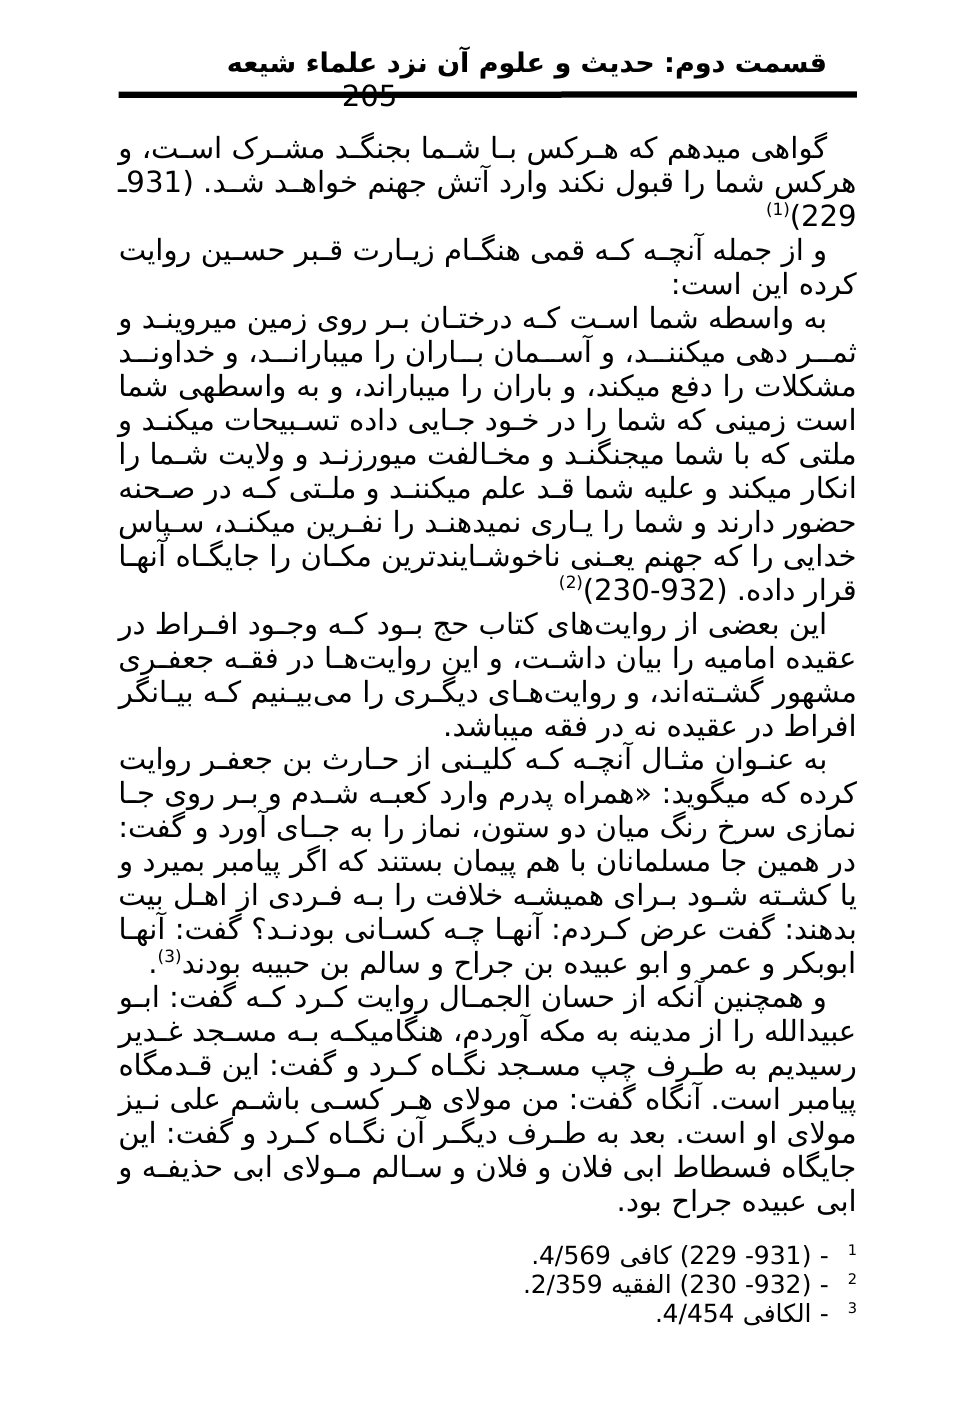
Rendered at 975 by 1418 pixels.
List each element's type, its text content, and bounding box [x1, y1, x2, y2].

text و همچنین آنکه از حسان الجمال روایت کرد که گفت: ابو عبیدالله را از مدینه به مکه آوردم، هنگامیکه به مسجد غدیر رسیدیم به طرف چپ مسجد نگاه کرد و گفت: این قدمگاه پیامبر است. آنگاه گفت: من مولای هر کسی باشم علی نیز مولای او است. بعد به طرف دیگر آن نگاه کرد و گفت: این جایگاه فسطاط ابی فلان و فلان و سالم مولای ابی حذیفه و ابی عبیده جراح بود. [118, 981, 857, 1218]
text این بعضی از روایت‌های کتاب حج بود که وجود افراط در عقیده امامیه را بیان داشت، و این روایت‌ها در فقه جعفری مشهور گشته‌اند، و روایت‌های دیگری را می‌بینیم که بیانگر افراط در عقیده نه در فقه میباشد. [118, 607, 857, 743]
text به واسطه شما است که درختان بر روی زمین میرویند و ثمر دهی میکنند، و آسمان باران را میباراند، و خداوند مشکلات را دفع میکند، و باران را میباراند، و به واسطهی شما است زمینی که شما را در خود جایی داده تسبیحات میکند و ملتی که با شما میجنگند و مخالفت میورزند و ولایت شما را انکار میکند و علیه شما قد علم میکنند و ملتی که در صحنه حضور دارند و شما را یاری نمیدهند را نفرین میکند، سپاس خدایی را که جهنم یعنی ناخوشایندترین مکان را جایگاه آنها قرار داده. (932-230)() [118, 301, 857, 607]
text گواهی میدهم که هرکس با شما بجنگد مشرک است، و هرکس شما را قبول نکند وارد آتش جهنم خواهد شد. (931ـ 229)() [118, 132, 857, 233]
text و از جمله آنچه که قمی هنگام زیارت قبر حسین روایت کرده این است: [118, 233, 857, 301]
text به عنوان مثال آنچه که کلینی از حارث بن جعفر روایت کرده که میگوید: «همراه پدرم وارد کعبه شدم و بر روی جا نمازی سرخ رنگ میان دو ستون، نماز را به جای آورد و گفت: در همین جا مسلمانان با هم پیمان بستند که اگر پیامبر بمیرد و یا کشته شود برای همیشه خلافت را به فردی از اهل بیت بدهند: گفت عرض کردم: آنها چه کسانی بودند؟ گفت: آنها ابوبکر و عمر و ابو عبیده بن جراح و سالم بن حبیبه بودند(). [118, 743, 857, 981]
